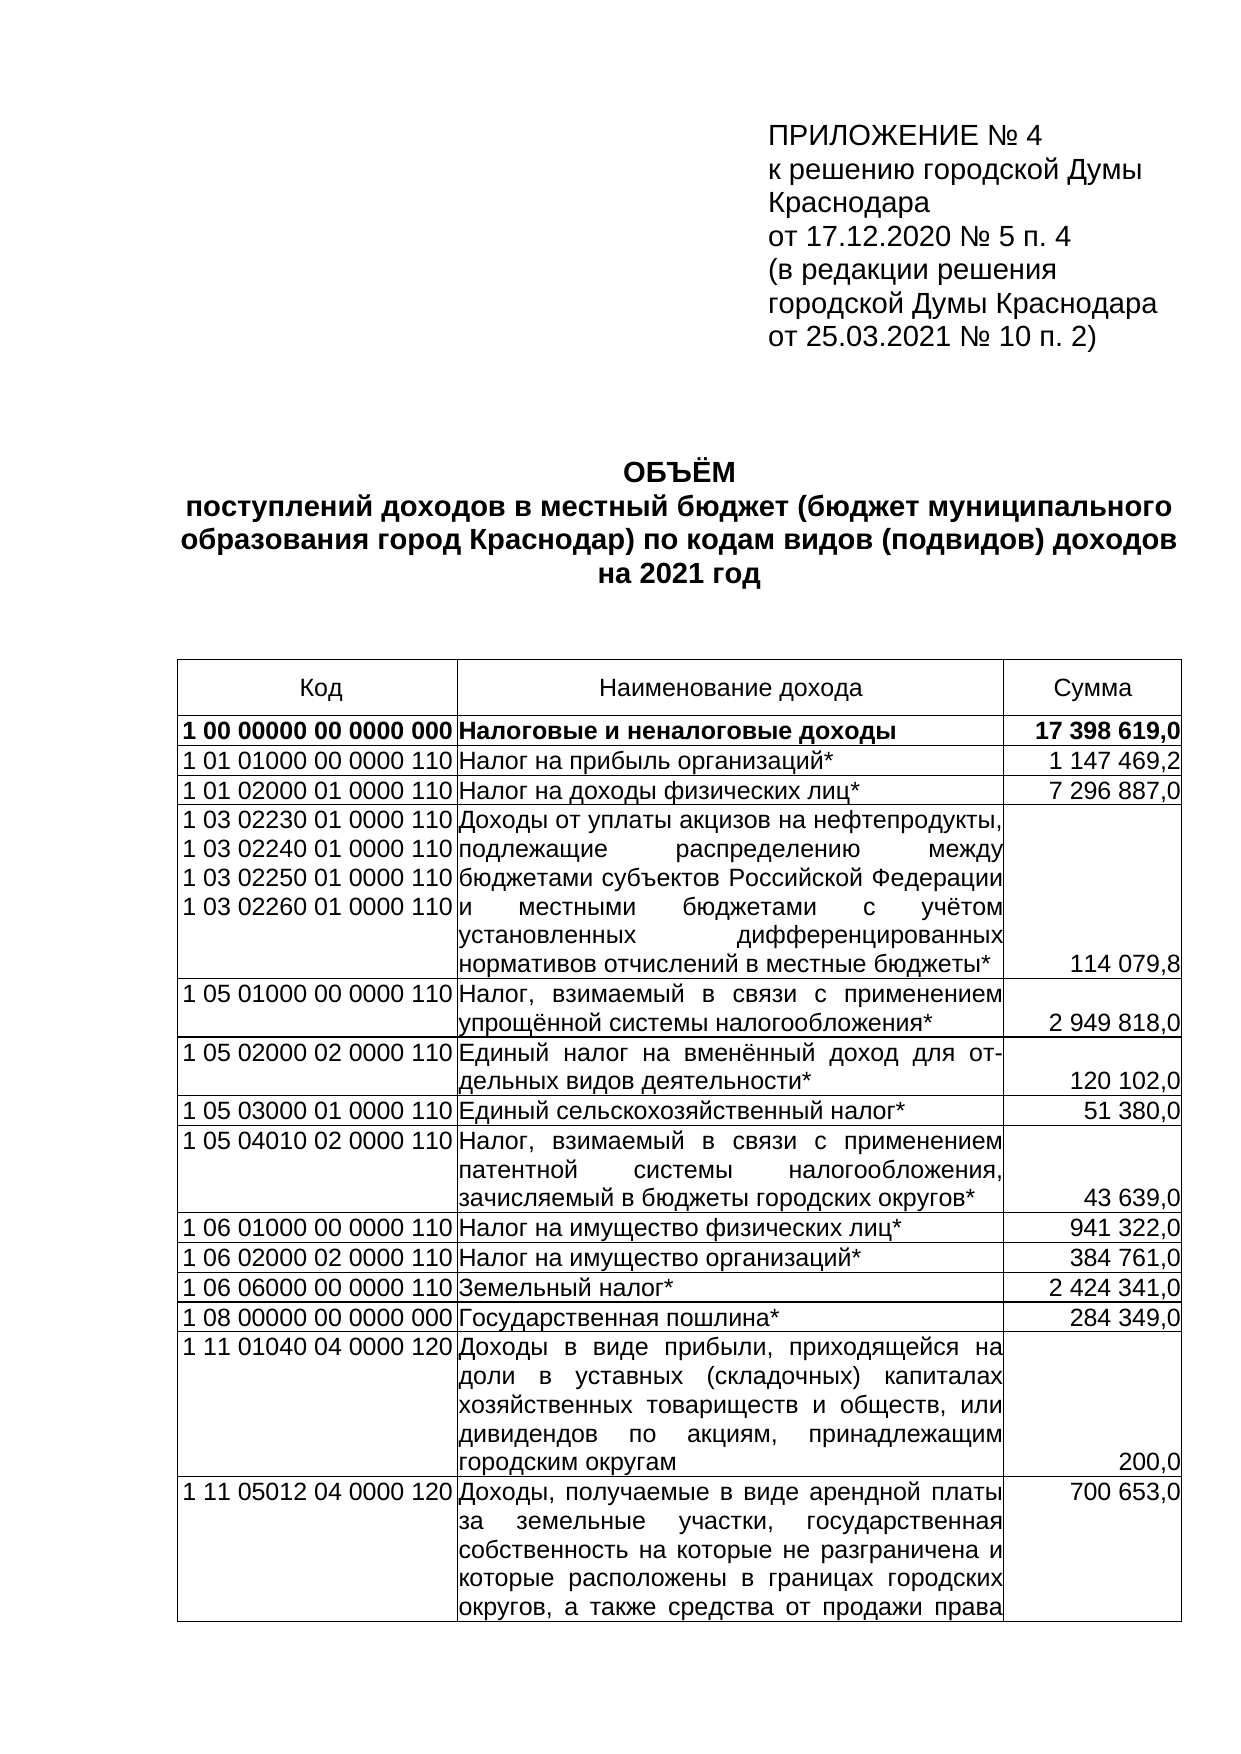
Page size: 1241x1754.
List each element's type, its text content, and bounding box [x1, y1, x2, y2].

table_cell 1 11 01040 04 0000 120 [178, 1332, 457, 1476]
table_cell 17 398 619,0 [1004, 716, 1181, 745]
table_cell Единый сельскохозяйственный налог* [458, 1096, 1003, 1125]
table_cell 1 05 02000 02 0000 110 [178, 1038, 457, 1095]
text (в редакции решения [768, 252, 1181, 286]
table_cell 114 079,8 [1004, 805, 1181, 978]
text ПРИЛОЖЕНИЕ № 4 [768, 118, 1166, 152]
table_cell 51 380,0 [1004, 1096, 1181, 1125]
table_cell Налог на имущество физических лиц* [458, 1213, 1003, 1242]
table_cell 1 08 00000 00 0000 000 [178, 1303, 457, 1331]
table_header Сумма [1004, 660, 1181, 715]
table_cell 941 322,0 [1004, 1213, 1181, 1242]
table_cell 43 639,0 [1004, 1126, 1181, 1212]
table_cell 2 949 818,0 [1004, 979, 1181, 1036]
table_cell 384 761,0 [1004, 1243, 1181, 1272]
table_cell Налоговые и неналоговые доходы [458, 716, 1003, 745]
table_cell Налог, взимаемый в связи с применением упрощённой системы налогообложения* [458, 979, 1003, 1036]
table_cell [458, 1477, 1003, 1621]
table_cell Доходы от уплаты акцизов на нефтепродукты, подлежащие распределению между бюджетами субъектов Российской Федерации и местными бюджетами с учётом установленных дифференцированных нормативов отчислений в местные бюджеты* [458, 805, 1003, 978]
text поступлений доходов в местный бюджет (бюджет муниципального образования город Краснодар) по кодам видов (подвидов) доходов на 2021 год [177, 489, 1181, 589]
table_header Наименование дохода [458, 660, 1003, 715]
table_cell 1 06 01000 00 0000 110 [178, 1213, 457, 1242]
table_cell Государственная пошлина* [458, 1303, 1003, 1331]
table_cell Земельный налог* [458, 1273, 1003, 1301]
text городской Думы Краснодара [768, 286, 1181, 319]
table_cell 1 147 469,2 [1004, 746, 1181, 774]
table_cell 1 05 03000 01 0000 110 [178, 1096, 457, 1125]
text Краснодара [768, 185, 1167, 219]
table_cell Налог, взимаемый в связи с применением патентной системы налогообложения, зачисляемый в бюджеты городских округов* [458, 1126, 1003, 1212]
table_cell 120 102,0 [1004, 1038, 1181, 1095]
table_cell 1 03 02230 01 0000 110 1 03 02240 01 0000 110 1 03 02250 01 0000 110 1 03 02260 01 0000 110 [178, 805, 457, 978]
table_cell Налог на имущество организаций* [458, 1243, 1003, 1272]
table_header Код [178, 660, 457, 715]
table_cell 2 424 341,0 [1004, 1273, 1181, 1301]
table_cell 1 00 00000 00 0000 000 [178, 716, 457, 745]
table_cell 1 01 02000 01 0000 110 [178, 776, 457, 804]
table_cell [178, 1477, 457, 1621]
table_cell 1 01 01000 00 0000 110 [178, 746, 457, 774]
text к решению городской Думы [768, 152, 1167, 185]
table_cell 200,0 [1004, 1332, 1181, 1476]
table_cell 7 296 887,0 [1004, 776, 1181, 804]
text от 25.03.2021 № 10 п. 2) [768, 319, 1181, 353]
table_cell 1 05 04010 02 0000 110 [178, 1126, 457, 1212]
table_cell 284 349,0 [1004, 1303, 1181, 1331]
table_cell 1 06 06000 00 0000 110 [178, 1273, 457, 1301]
table_cell Доходы в виде прибыли, приходящейся на доли в уставных (складочных) капиталах хозяйственных товариществ и обществ, или дивидендов по акциям, принадлежащим городским округам [458, 1332, 1003, 1476]
text ОБЪЁМ [177, 455, 1181, 489]
table_cell Налог на доходы физических лиц* [458, 776, 1003, 804]
text от 17.12.2020 № 5 п. 4 [768, 219, 1167, 252]
table_cell 1 06 02000 02 0000 110 [178, 1243, 457, 1272]
table_cell 1 05 01000 00 0000 110 [178, 979, 457, 1036]
table_cell Единый налог на вменённый доход для от-дельных видов деятельности* [458, 1038, 1003, 1095]
table_cell Налог на прибыль организаций* [458, 746, 1003, 774]
table_cell 700 653,0 [1004, 1477, 1181, 1621]
